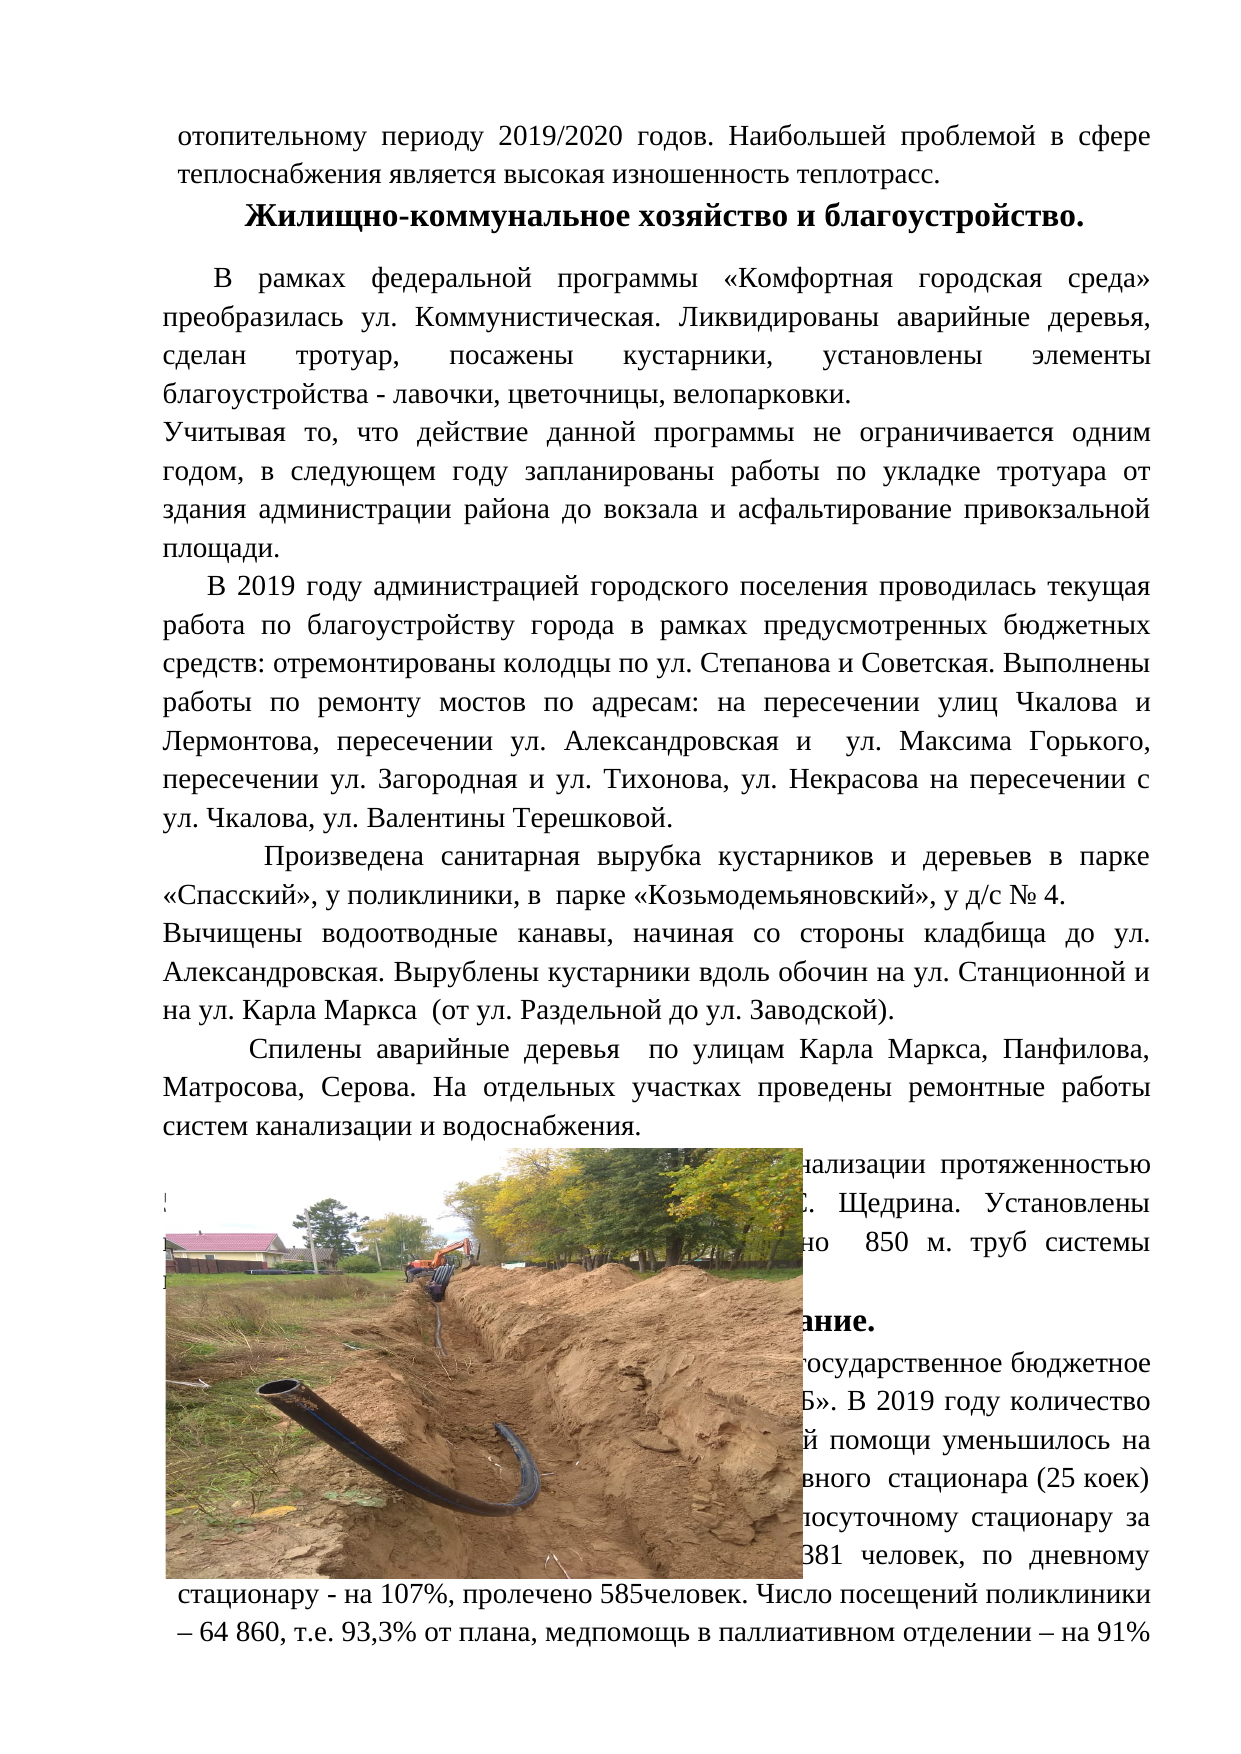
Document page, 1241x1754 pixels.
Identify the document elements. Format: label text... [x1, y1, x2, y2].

text Проложена новая трасса участка напорной канализации протяженностью 504 м по ул. Новая – Александровская - С. Щедрина. Установлены канализационные люки по ул. Чапаева. Заменено 850 м. труб системы водоснабжения. [162, 1147, 1152, 1296]
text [177, 1345, 1152, 1648]
text Медицинское обслуживание. [803, 1301, 1152, 1339]
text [177, 118, 1152, 190]
text В 2019 году администрацией городского поселения проводилась текущая работа по благоустройству города в рамках предусмотренных бюджетных средств: отремонтированы колодцы по ул. Степанова и Советская. Выполнены работы по ремонту мостов по адресам: на пересечении улиц Чкалова и Лермонтова, пересечении ул. Александровская и ул. Максима Горького, пересечении ул. Загородная и ул. Тихонова, ул. Некрасова на пересечении с ул. Чкалова, ул. Валентины Терешковой. [162, 568, 1152, 833]
text Жилищно-коммунальное хозяйство и благоустройство. [177, 195, 1152, 233]
text В рамках федеральной программы «Комфортная городская среда» преобразилась ул. Коммунистическая. Ликвидированы аварийные деревья, сделан тротуар, посажены кустарники, установлены элементы благоустройства - лавочки, цветочницы, велопарковки. [162, 260, 1152, 409]
picture [165, 1148, 803, 1579]
text Произведена санитарная вырубка кустарников и деревьев в парке «Спасский», у поликлиники, в парке «Козьмодемьяновский», у д/с № 4. [162, 838, 1152, 910]
text Вычищены водоотводные канавы, начиная со стороны кладбища до ул. Александровская. Вырублены кустарники вдоль обочин на ул. Станционной и на ул. Карла Маркса (от ул. Раздельной до ул. Заводской). [162, 915, 1152, 1026]
text Учитывая то, что действие данной программы не ограничивается одним годом, в следующем году запланированы работы по укладке тротуара от здания администрации района до вокзала и асфальтирование привокзальной площади. [162, 414, 1152, 563]
text Спилены аварийные деревья по улицам Карла Маркса, Панфилова, Матросова, Серова. На отдельных участках проведены ремонтные работы систем канализации и водоснабжения. [162, 1031, 1152, 1142]
